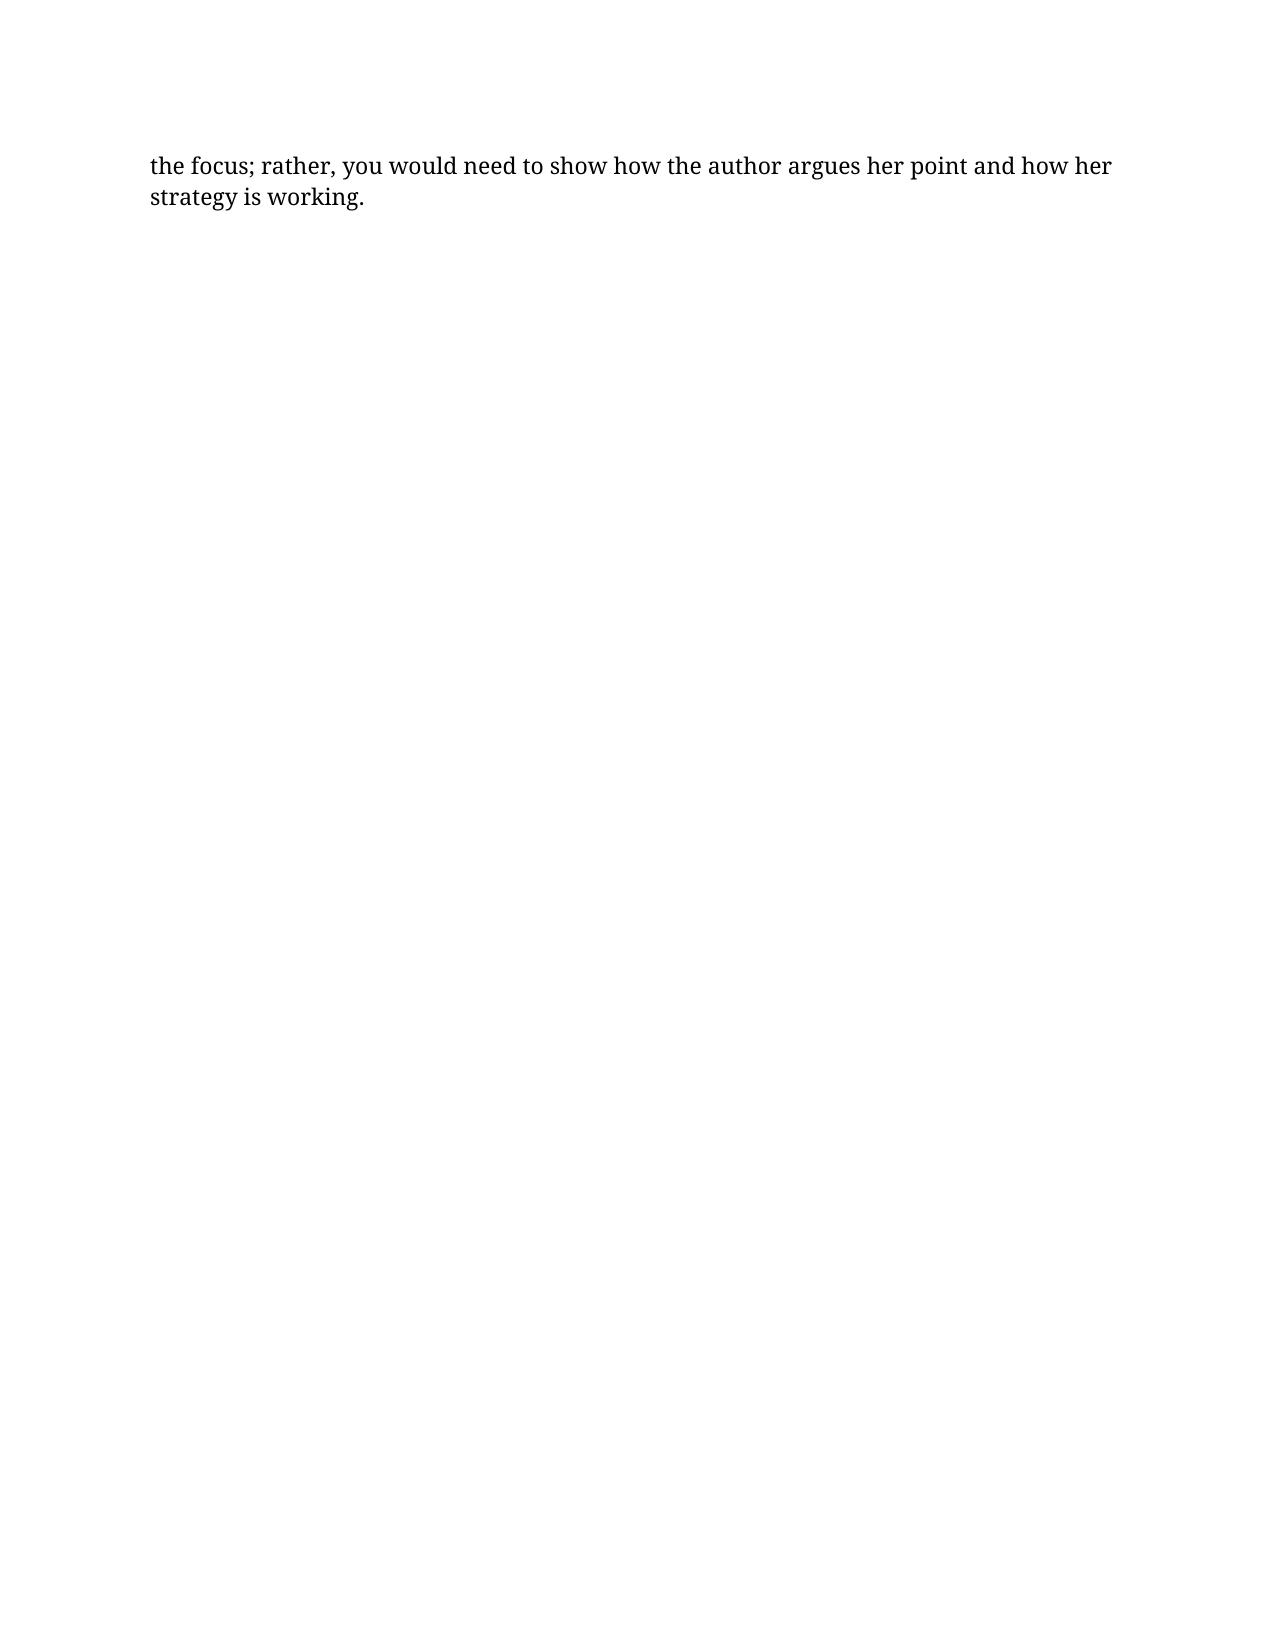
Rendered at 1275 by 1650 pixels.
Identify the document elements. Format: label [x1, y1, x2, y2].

text [150, 150, 1125, 212]
